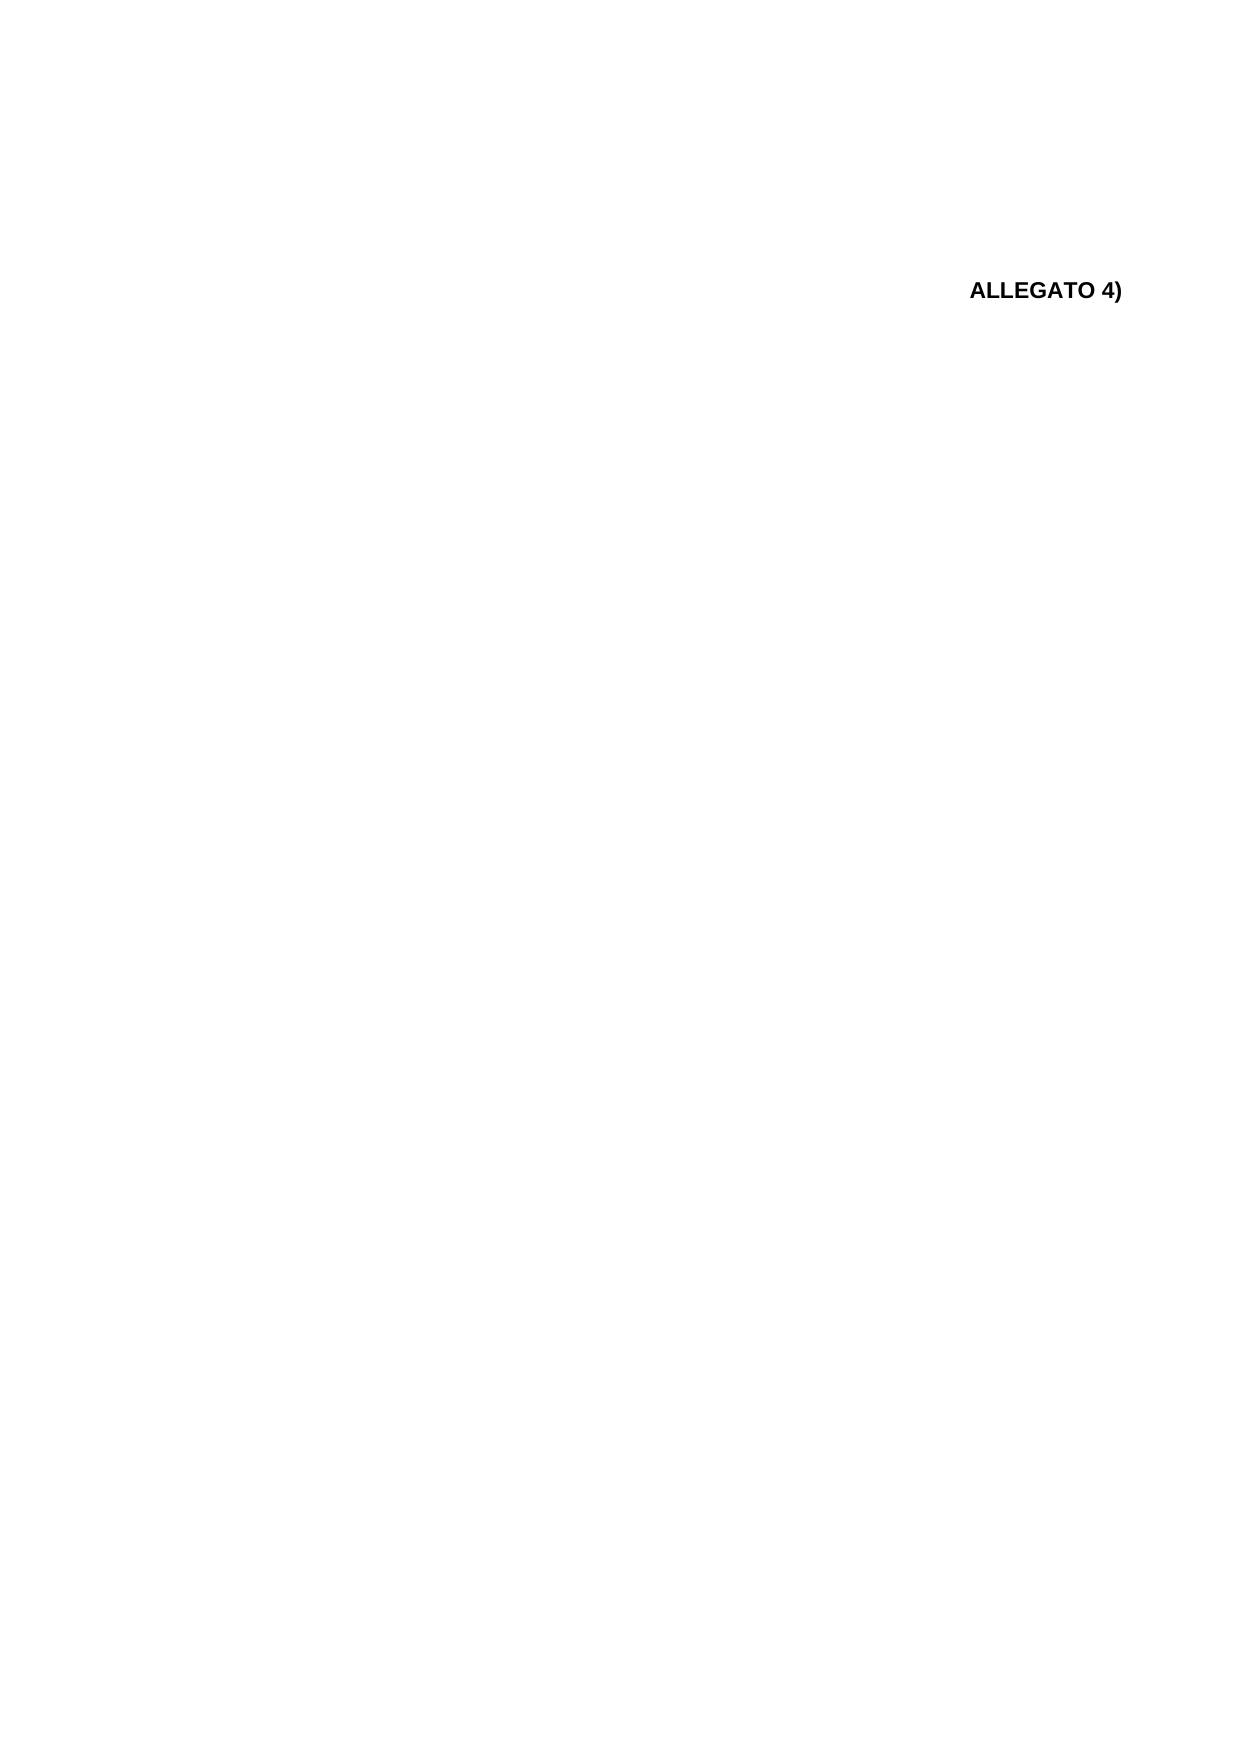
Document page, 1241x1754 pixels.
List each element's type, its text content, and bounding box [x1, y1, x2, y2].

text ALLEGATO 4) [118, 277, 1122, 304]
